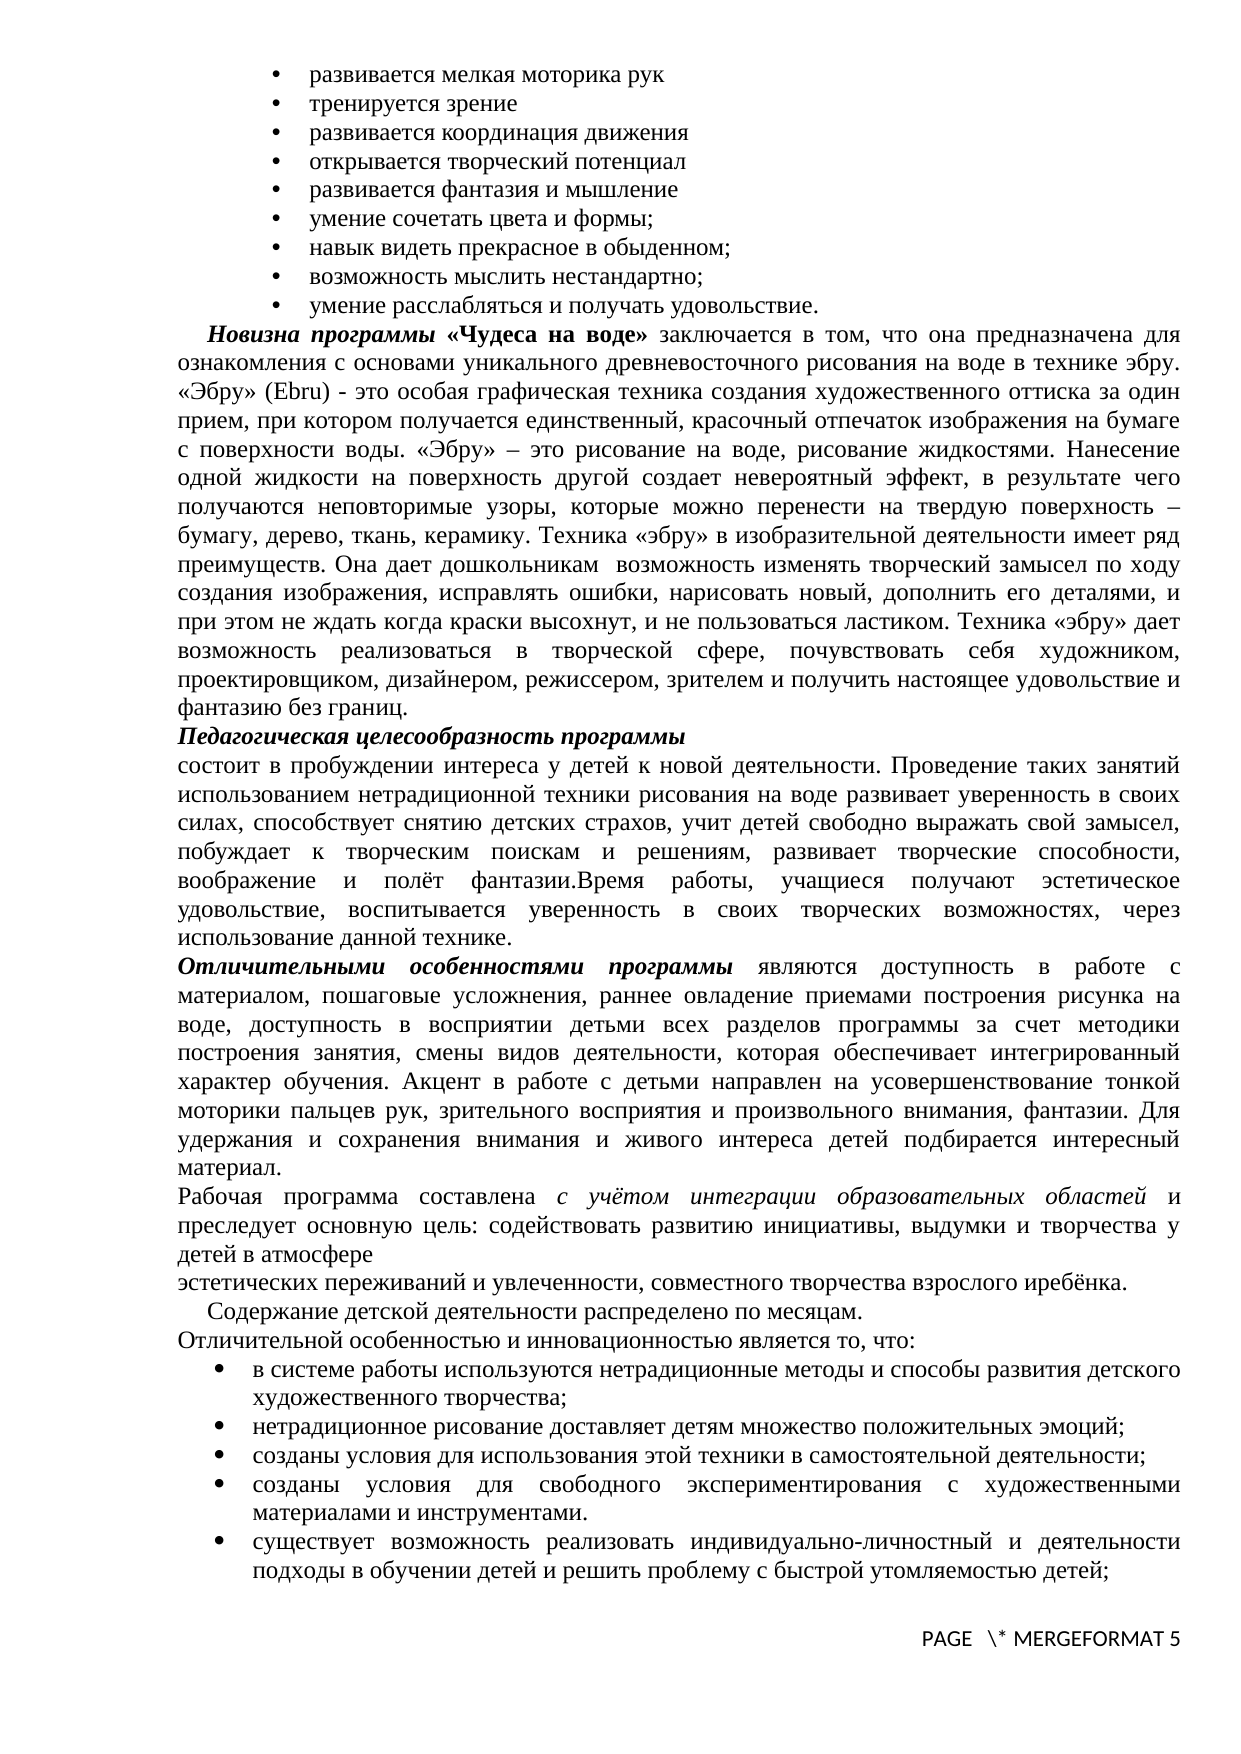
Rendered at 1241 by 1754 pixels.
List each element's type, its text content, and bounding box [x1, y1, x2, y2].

list тренируется зрение [272, 88, 1181, 117]
list развивается фантазия и мышление [272, 174, 1181, 203]
text эстетических переживаний и увлеченности, совместного творчества взрослого иребёнка. [177, 1267, 1181, 1296]
list в системе работы используются нетрадиционные методы и способы развития детского художественного творчества; [215, 1354, 1181, 1411]
text Отличительными особенностями программы являются доступность в работе с материалом, пошаговые усложнения, раннее овладение приемами построения рисунка на воде, доступность в восприятии детьми всех разделов программы за счет методики построения занятия, смены видов деятельности, которая обеспечивает интегрированный характер обучения. Акцент в работе с детьми направлен на усовершенствование тонкой моторики пальцев рук, зрительного восприятия и произвольного внимания, фантазии. Для удержания и сохранения внимания и живого интереса детей подбирается интересный материал. [177, 951, 1181, 1181]
text Содержание детской деятельности распределено по месяцам. [177, 1296, 1181, 1325]
text Отличительной особенностью и инновационностью является то, что: [177, 1325, 1181, 1354]
list открывается творческий потенциал [272, 146, 1181, 174]
list развивается мелкая моторика рук [272, 59, 1181, 88]
list умение расслабляться и получать удовольствие. [272, 290, 1181, 319]
list возможность мыслить нестандартно; [272, 261, 1181, 290]
text Новизна программы «Чудеса на воде» заключается в том, что она предназначена для ознакомления с основами уникального древневосточного рисования на воде в технике эбру. «Эбру» (Ebru) - это особая графическая техника создания художественного оттиска за один прием, при котором получается единственный, красочный отпечаток изображения на бумаге с поверхности воды. «Эбру» – это рисование на воде, рисование жидкостями. Нанесение одной жидкости на поверхность другой создает невероятный эффект, в результате чего получаются неповторимые узоры, которые можно перенести на твердую поверхность – бумагу, дерево, ткань, керамику. Техника «эбру» в изобразительной деятельности имеет ряд преимуществ. Она дает дошкольникам возможность изменять творческий замысел по ходу создания изображения, исправлять ошибки, нарисовать новый, дополнить его деталями, и при этом не ждать когда краски высохнут, и не пользоваться ластиком. Техника «эбру» дает возможность реализоваться в творческой сфере, почувствовать себя художником, проектировщиком, дизайнером, режиссером, зрителем и получить настоящее удовольствие и фантазию без границ. [177, 319, 1181, 721]
list нетрадиционное рисование доставляет детям множество положительных эмоций; [215, 1411, 1181, 1440]
text Педагогическая целесообразность программы [177, 721, 1181, 750]
list умение сочетать цвета и формы; [272, 203, 1181, 232]
list созданы условия для свободного экспериментирования с художественными материалами и инструментами. [215, 1469, 1181, 1526]
text Рабочая программа составлена с учётом интеграции образовательных областей и преследует основную цель: содействовать развитию инициативы, выдумки и творчества у детей в атмосфере [177, 1181, 1181, 1267]
list созданы условия для использования этой техники в самостоятельной деятельности; [215, 1440, 1181, 1469]
list существует возможность реализовать индивидуально-личностный и деятельности подходы в обучении детей и решить проблему с быстрой утомляемостью детей; [215, 1526, 1181, 1584]
list навык видеть прекрасное в обыденном; [272, 232, 1181, 261]
list развивается координация движения [272, 117, 1181, 146]
text состоит в пробуждении интереса у детей к новой деятельности. Проведение таких занятий использованием нетрадиционной техники рисования на воде развивает уверенность в своих силах, способствует снятию детских страхов, учит детей свободно выражать свой замысел, побуждает к творческим поискам и решениям, развивает творческие способности, воображение и полёт фантазии.Время работы, учащиеся получают эстетическое удовольствие, воспитывается уверенность в своих творческих возможностях, через использование данной технике. [177, 750, 1181, 951]
